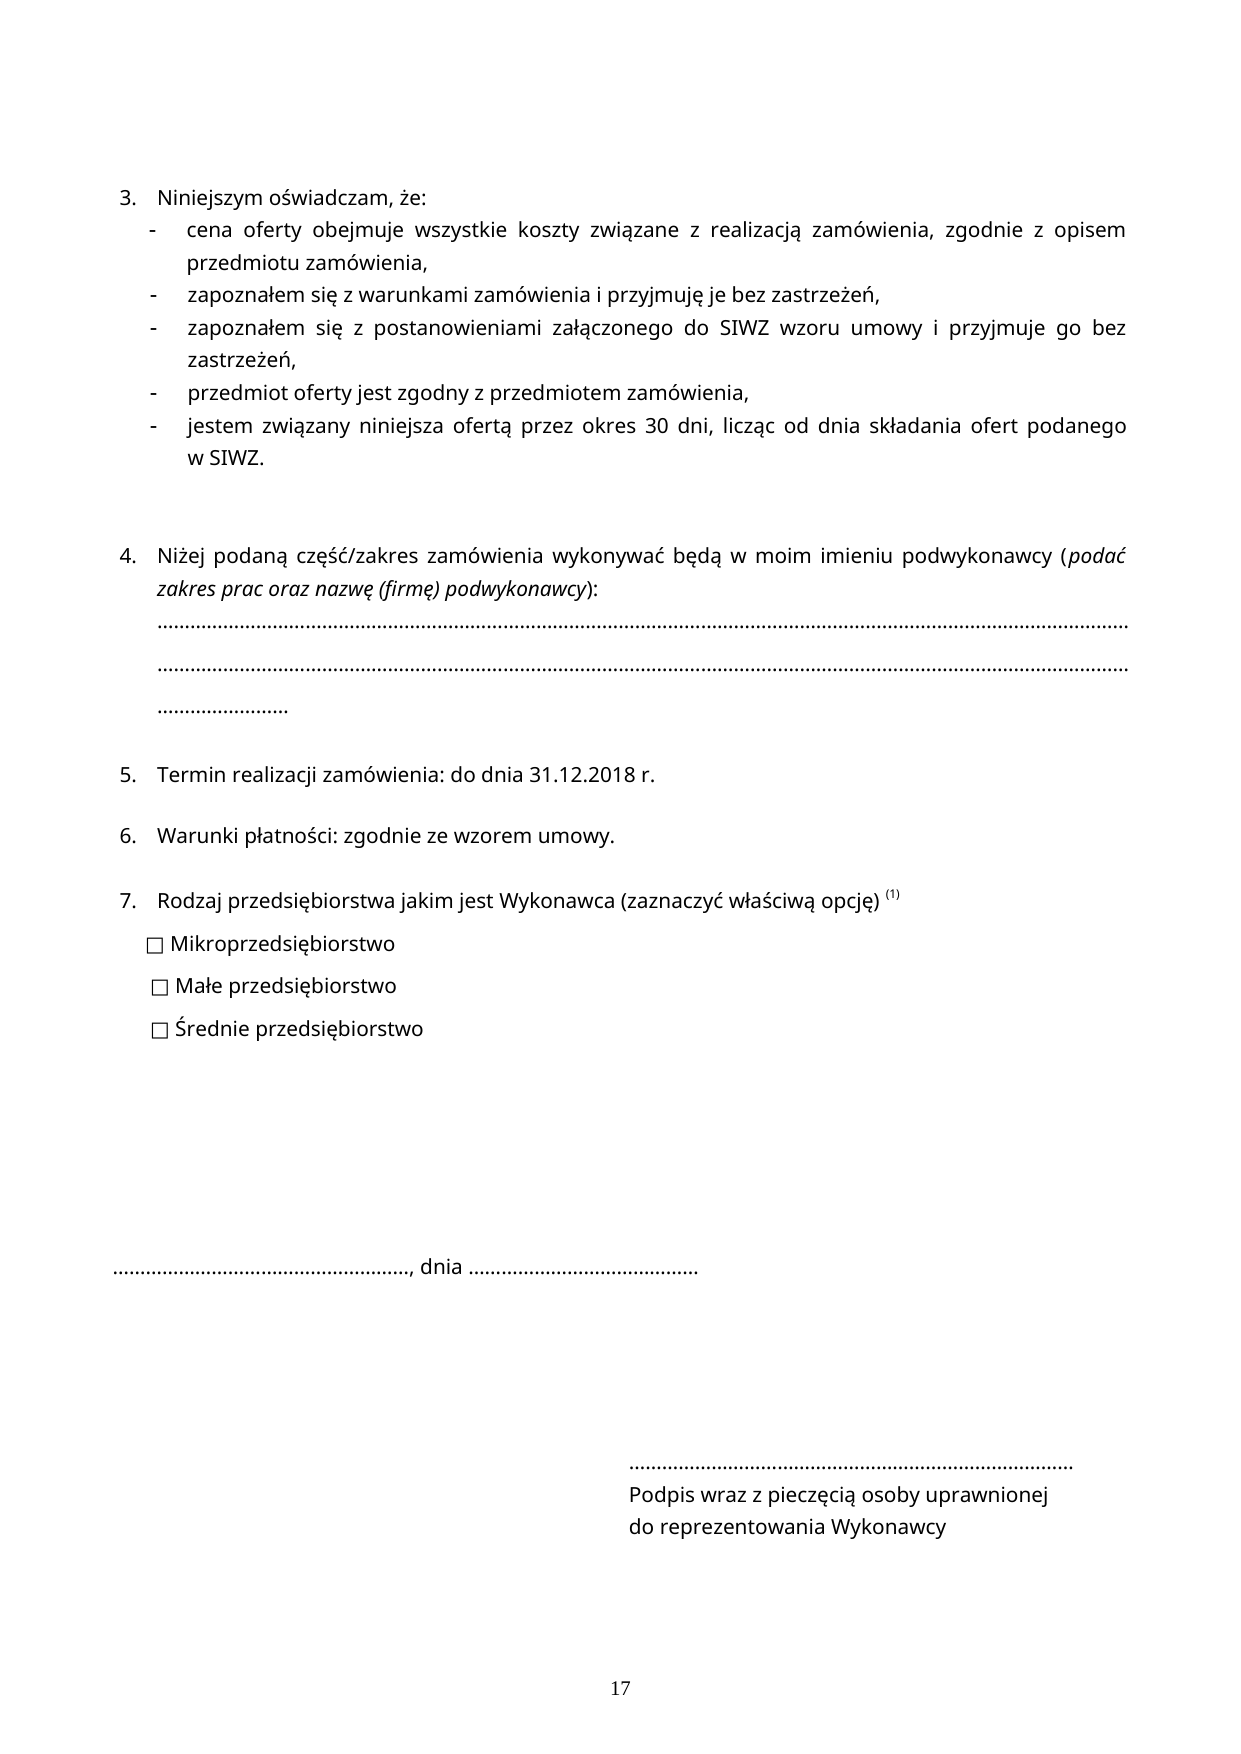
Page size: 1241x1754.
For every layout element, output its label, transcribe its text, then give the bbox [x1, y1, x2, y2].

list Rodzaj przedsiębiorstwa jakim jest Wykonawca (zaznaczyć właściwą opcję) (1) [119, 886, 1196, 914]
text ……………………………………………………………………… [555, 1447, 1128, 1476]
list Warunki płatności: zgodnie ze wzorem umowy. [119, 821, 1196, 849]
list Niżej podaną część/zakres zamówienia wykonywać będą w moim imieniu podwykonawcy (podać zakres prac oraz nazwę (firmę) podwykonawcy): [119, 541, 1128, 602]
text do reprezentowania Wykonawcy [629, 1512, 1128, 1541]
text ……………………………………………………………………………………………………………………………………………………………………………………………………………………………………………………………………………………………………………………………………………… [157, 606, 1131, 720]
text □ Małe przedsiębiorstwo [112, 971, 1128, 1000]
list cena oferty obejmuje wszystkie koszty związane z realizacją zamówienia, zgodnie z opisem przedmiotu zamówienia, [149, 215, 1128, 276]
list zapoznałem się z postanowieniami załączonego do SIWZ wzoru umowy i przyjmuje go bez zastrzeżeń, [150, 313, 1128, 374]
text Podpis wraz z pieczęcią osoby uprawnionej [629, 1480, 1128, 1508]
list Termin realizacji zamówienia: do dnia 31.12.2018 r. [119, 760, 1196, 788]
list zapoznałem się z warunkami zamówienia i przyjmuję je bez zastrzeżeń, [150, 280, 1128, 309]
list Niniejszym oświadczam, że: [119, 183, 1128, 211]
list przedmiot oferty jest zgodny z przedmiotem zamówienia, [150, 378, 1128, 407]
text □ Średnie przedsiębiorstwo [112, 1014, 1128, 1042]
text □ Mikroprzedsiębiorstwo [112, 929, 1128, 957]
list jestem związany niniejsza ofertą przez okres 30 dni, licząc od dnia składania ofert podanego w SIWZ. [150, 411, 1128, 472]
text ………………………………………………, dnia …………………………………… [112, 1252, 1128, 1281]
